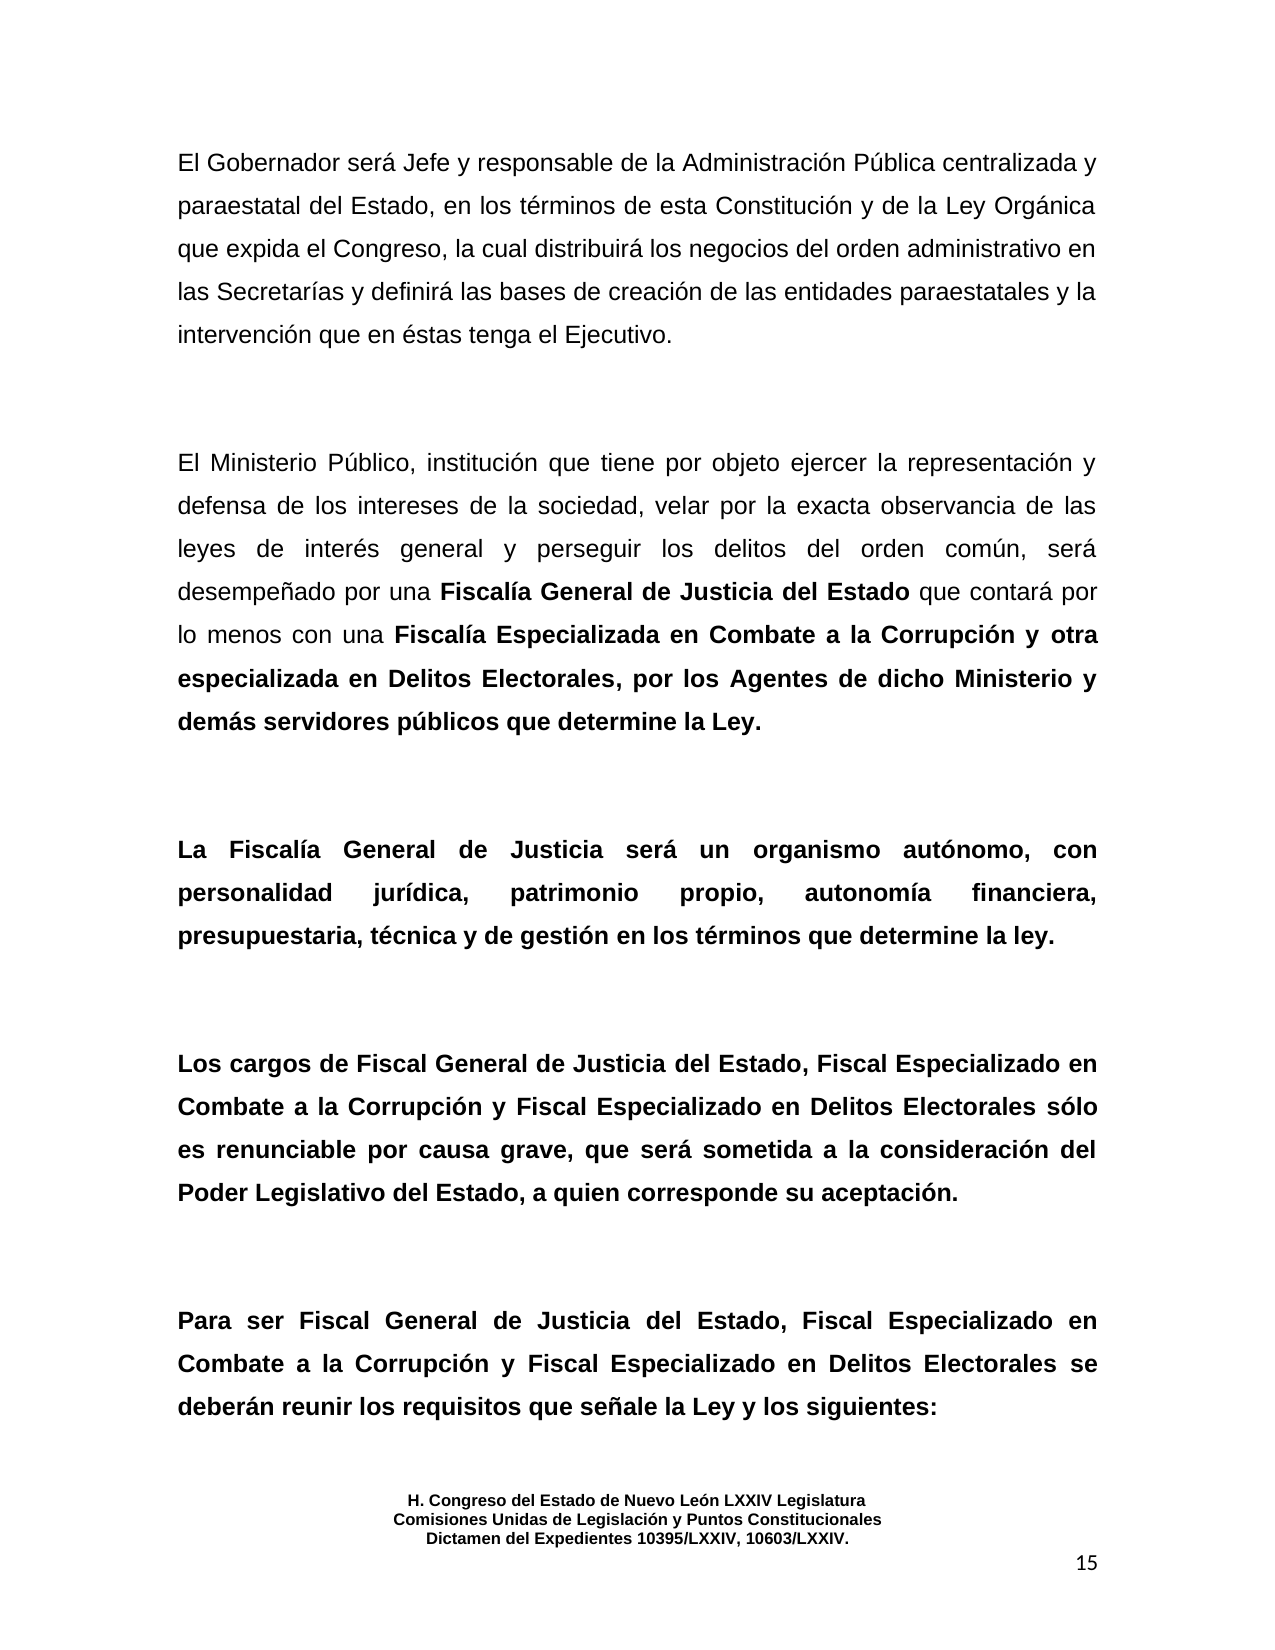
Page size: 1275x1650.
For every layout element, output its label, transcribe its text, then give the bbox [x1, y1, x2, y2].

text La Fiscalía General de Justicia será un organismo autónomo, con personalidad jurídica, patrimonio propio, autonomía financiera, presupuestaria, técnica y de gestión en los términos que determine la ley. [177, 907, 1098, 950]
text Para ser Fiscal General de Justicia del Estado, Fiscal Especializado en Combate a la Corrupción y Fiscal Especializado en Delitos Electorales se deberán reunir los requisitos que señale la Ley y los siguientes: [177, 1306, 1098, 1421]
text La Fiscalía General de Justicia será un organismo autónomo, con personalidad jurídica, patrimonio propio, autonomía financiera, presupuestaria, técnica y de gestión en los términos que determine la ley. [177, 835, 1098, 878]
text Los cargos de Fiscal General de Justicia del Estado, Fiscal Especializado en Combate a la Corrupción y Fiscal Especializado en Delitos Electorales sólo es renunciable por causa grave, que será sometida a la consideración del Poder Legislativo del Estado, a quien corresponde su aceptación. [177, 1049, 1098, 1207]
text El Gobernador será Jefe y responsable de la Administración Pública centralizada y paraestatal del Estado, en los términos de esta Constitución y de la Ley Orgánica que expida el Congreso, la cual distribuirá los negocios del orden administrativo en las Secretarías y definirá las bases de creación de las entidades paraestatales y la intervención que en éstas tenga el Ejecutivo. [177, 148, 1098, 349]
text El Ministerio Público, institución que tiene por objeto ejercer la representación y defensa de los intereses de la sociedad, velar por la exacta observancia de las leyes de interés general y perseguir los delitos del orden común, será desempeñado por una Fiscalía General de Justicia del Estado que contará por lo menos con una Fiscalía Especializada en Combate a la Corrupción y otra especializada en Delitos Electorales, por los Agentes de dicho Ministerio y demás servidores públicos que determine la Ley. [177, 448, 1098, 736]
